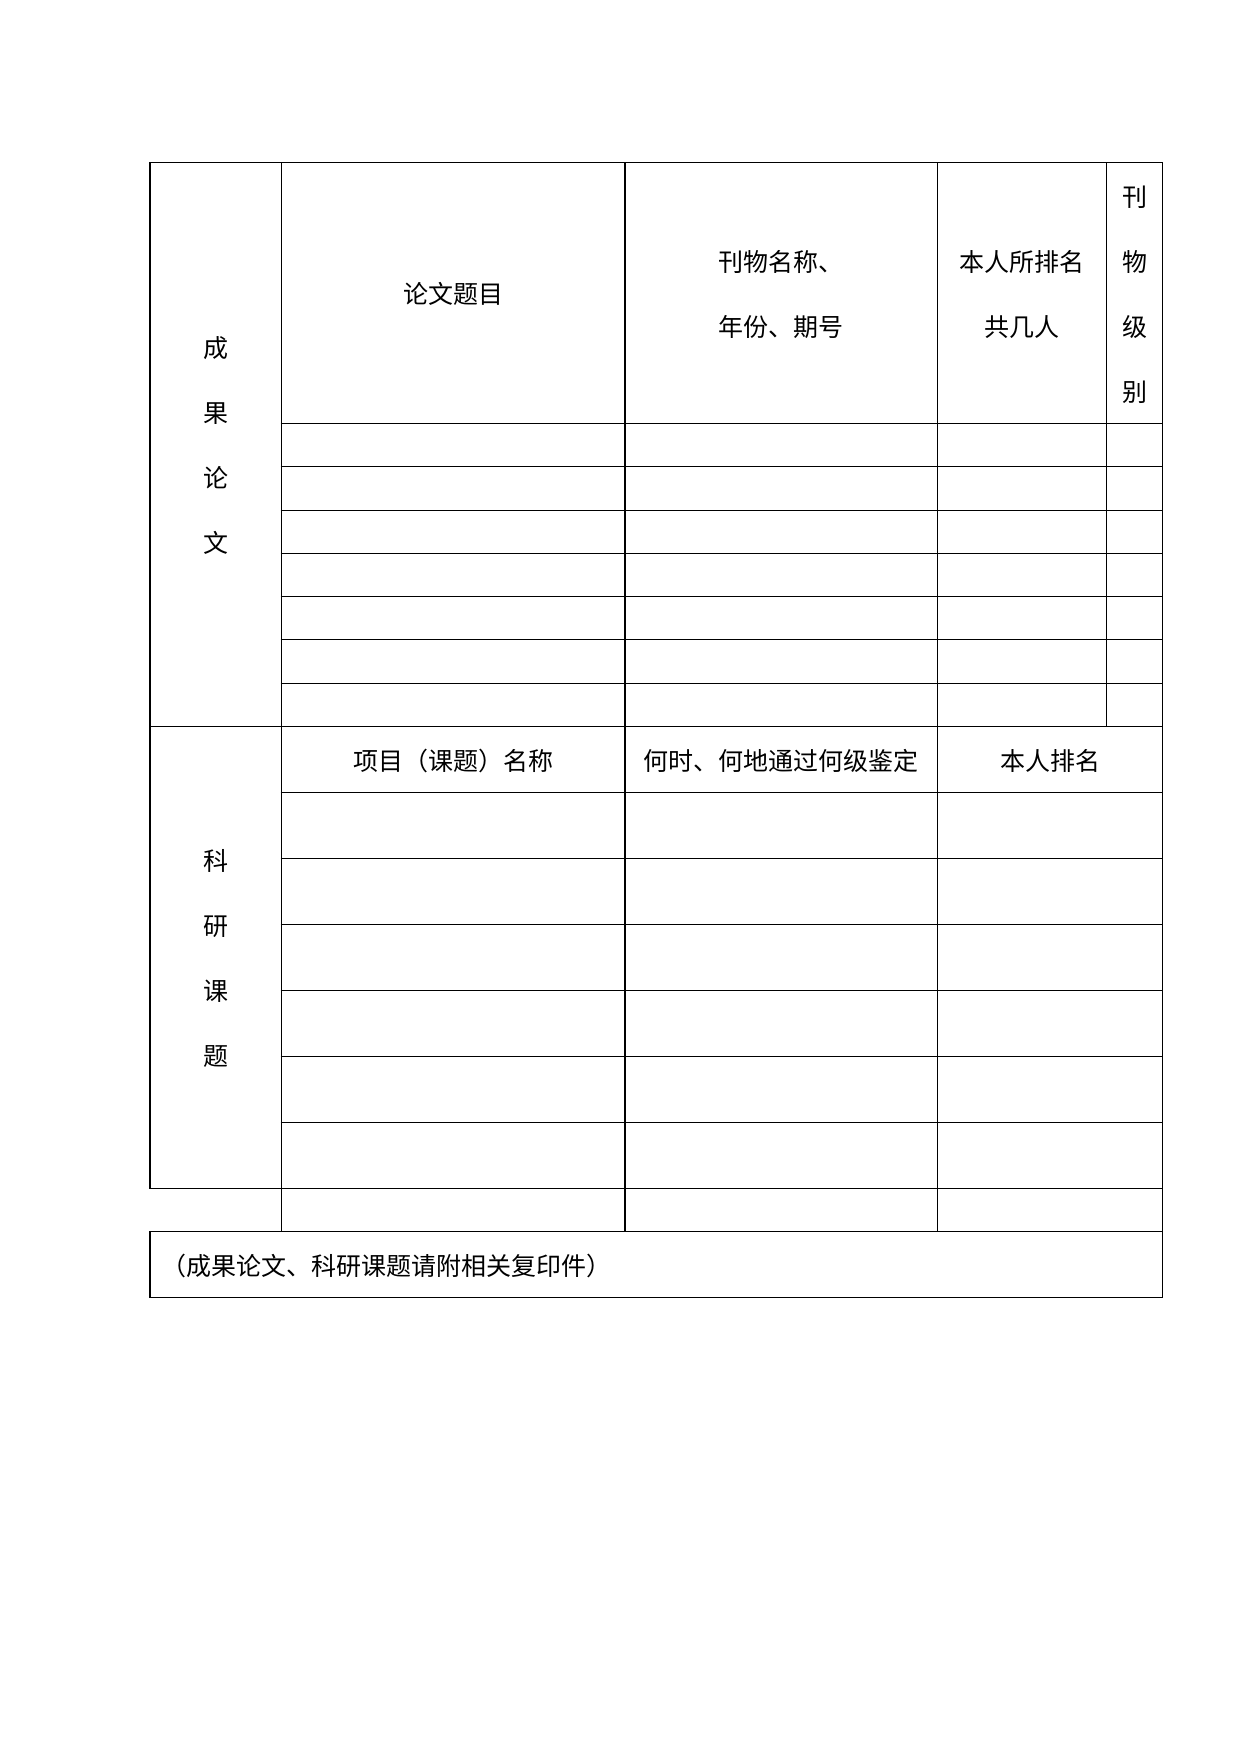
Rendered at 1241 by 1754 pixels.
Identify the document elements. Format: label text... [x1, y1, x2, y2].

table_cell [938, 1057, 1162, 1122]
table_cell [282, 640, 624, 682]
table_cell （成果论文、科研课题请附相关复印件） [151, 1232, 1162, 1297]
table_cell [626, 925, 937, 990]
table_cell [626, 684, 937, 726]
table_cell [626, 597, 937, 639]
table_cell [282, 511, 624, 553]
table_cell 论文题目 [282, 163, 624, 423]
table_cell [938, 925, 1162, 990]
table_cell [938, 467, 1106, 509]
table_cell [1107, 554, 1162, 596]
table_cell 刊物名称、 年份、期号 [626, 163, 937, 423]
table_cell [626, 640, 937, 682]
table_cell [626, 554, 937, 596]
table_cell [282, 597, 624, 639]
table_cell [626, 793, 937, 858]
table_cell [1107, 684, 1162, 726]
table_cell [282, 859, 624, 924]
table_cell 科 研 课 题 [151, 727, 281, 1188]
table_cell [282, 991, 624, 1056]
table_cell [626, 1123, 937, 1188]
table_cell [282, 1189, 624, 1231]
table_cell [626, 1057, 937, 1122]
table_cell [282, 1057, 624, 1122]
table_cell [938, 1189, 1162, 1231]
table_cell 何时、何地通过何级鉴定 [626, 727, 937, 792]
table_cell [938, 511, 1106, 553]
table_cell [938, 991, 1162, 1056]
table_cell [1107, 597, 1162, 639]
table_cell [1107, 424, 1162, 466]
table_cell [938, 597, 1106, 639]
table_cell [938, 554, 1106, 596]
table_cell [282, 467, 624, 509]
table_cell [282, 793, 624, 858]
table_cell [938, 793, 1162, 858]
table_cell [626, 991, 937, 1056]
table_cell 项目（课题）名称 [282, 727, 624, 792]
table_cell [938, 859, 1162, 924]
table_cell [626, 424, 937, 466]
table_cell [626, 511, 937, 553]
table_cell [282, 554, 624, 596]
table_cell 本人排名 [938, 727, 1162, 792]
table_cell [938, 1123, 1162, 1188]
table_cell [282, 1123, 624, 1188]
table_cell [938, 684, 1106, 726]
table_cell [282, 925, 624, 990]
table_cell [1107, 511, 1162, 553]
table_cell [282, 684, 624, 726]
table_cell [1107, 467, 1162, 509]
table_cell 本人所排名 共几人 [938, 163, 1106, 423]
table_cell [282, 424, 624, 466]
table_cell 刊物级别 [1107, 163, 1162, 423]
table_cell [1107, 640, 1162, 682]
table_cell 成 果 论 文 [151, 163, 281, 726]
table_cell [938, 640, 1106, 682]
table_cell [938, 424, 1106, 466]
table_cell [626, 467, 937, 509]
table_cell [626, 859, 937, 924]
table_cell [626, 1189, 937, 1231]
